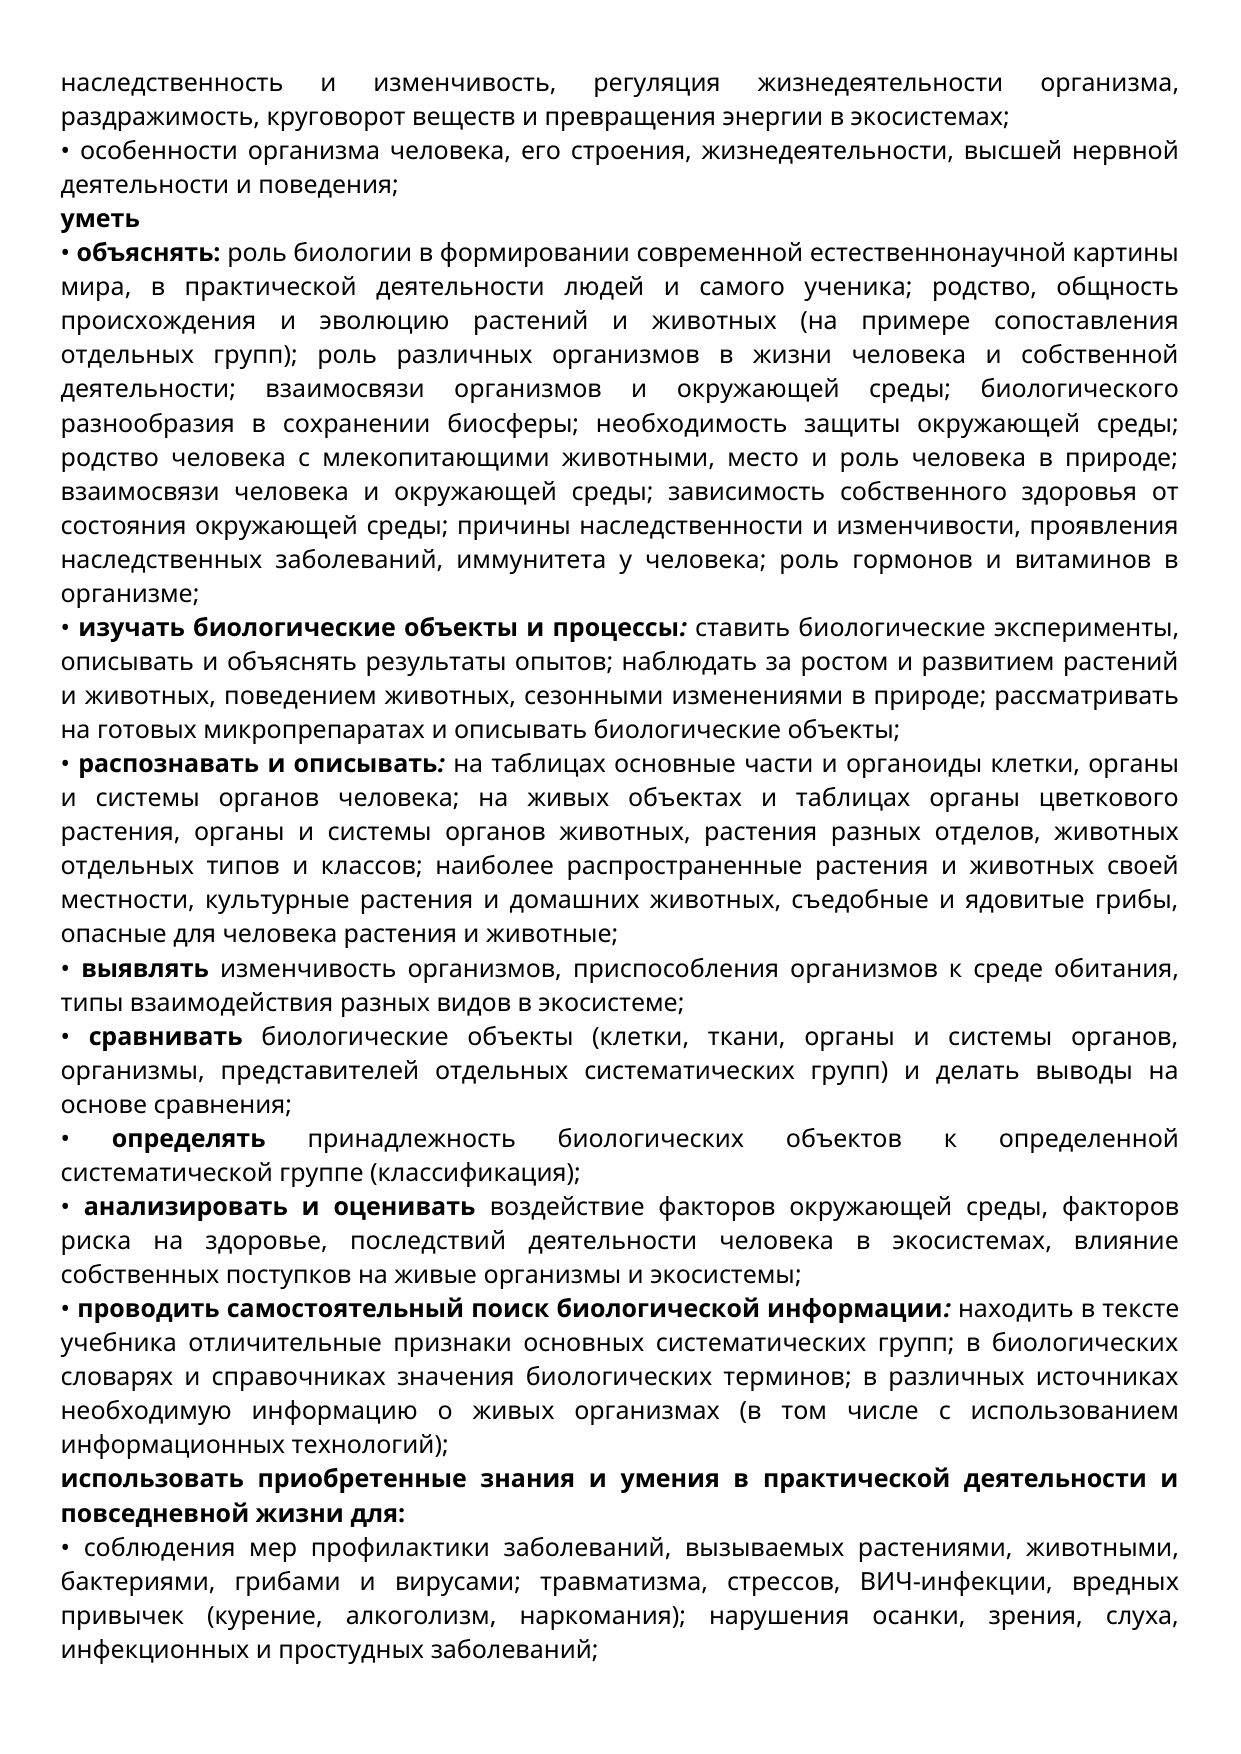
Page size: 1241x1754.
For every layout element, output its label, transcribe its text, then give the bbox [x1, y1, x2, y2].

text • выявлять изменчивость организмов, приспособления организмов к среде обитания, типы взаимодействия разных видов в экосистеме; [60, 950, 1180, 1018]
text использовать приобретенные знания и умения в практической деятельности и повседневной жизни для: [60, 1461, 1180, 1529]
text • особенности организма человека, его строения, жизнедеятельности, высшей нервной деятельности и поведения; [60, 133, 1180, 201]
text • сравнивать биологические объекты (клетки, ткани, органы и системы органов, организмы, представителей отдельных систематических групп) и делать выводы на основе сравнения; [60, 1018, 1180, 1121]
text • анализировать и оценивать воздействие факторов окружающей среды, факторов риска на здоровье, последствий деятельности человека в экосистемах, влияние собственных поступков на живые организмы и экосистемы; [60, 1189, 1180, 1291]
text уметь [60, 201, 1180, 235]
text • изучать биологические объекты и процессы: ставить биологические эксперименты, описывать и объяснять результаты опытов; наблюдать за ростом и развитием растений и животных, поведением животных, сезонными изменениями в природе; рассматривать на готовых микропрепаратах и описывать биологические объекты; [60, 609, 1180, 746]
text • распознавать и описывать: на таблицах основные части и органоиды клетки, органы и системы органов человека; на живых объектах и таблицах органы цветкового растения, органы и системы органов животных, растения разных отделов, животных отдельных типов и классов; наиболее распространенные растения и животных своей местности, культурные растения и домашних животных, съедобные и ядовитые грибы, опасные для человека растения и животные; [60, 746, 1180, 950]
text • определять принадлежность биологических объектов к определенной систематической группе (классификация); [60, 1121, 1180, 1189]
text • проводить самостоятельный поиск биологической информации: находить в тексте учебника отличительные признаки основных систематических групп; в биологических словарях и справочниках значения биологических терминов; в различных источниках необходимую информацию о живых организмах (в том числе с использованием информационных технологий); [60, 1291, 1180, 1461]
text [60, 64, 1180, 133]
text • объяснять: роль биологии в формировании современной естественнонаучной картины мира, в практической деятельности людей и самого ученика; родство, общность происхождения и эволюцию растений и животных (на примере сопоставления отдельных групп); роль различных организмов в жизни человека и собственной деятельности; взаимосвязи организмов и окружающей среды; биологического разнообразия в сохранении биосферы; необходимость защиты окружающей среды; родство человека с млекопитающими животными, место и роль человека в природе; взаимосвязи человека и окружающей среды; зависимость собственного здоровья от состояния окружающей среды; причины наследственности и изменчивости, проявления наследственных заболеваний, иммунитета у человека; роль гормонов и витаминов в организме; [60, 235, 1180, 609]
text • соблюдения мер профилактики заболеваний, вызываемых растениями, животными, бактериями, грибами и вирусами; травматизма, стрессов, ВИЧ-инфекции, вредных привычек (курение, алкоголизм, наркомания); нарушения осанки, зрения, слуха, инфекционных и простудных заболеваний; [60, 1529, 1180, 1666]
